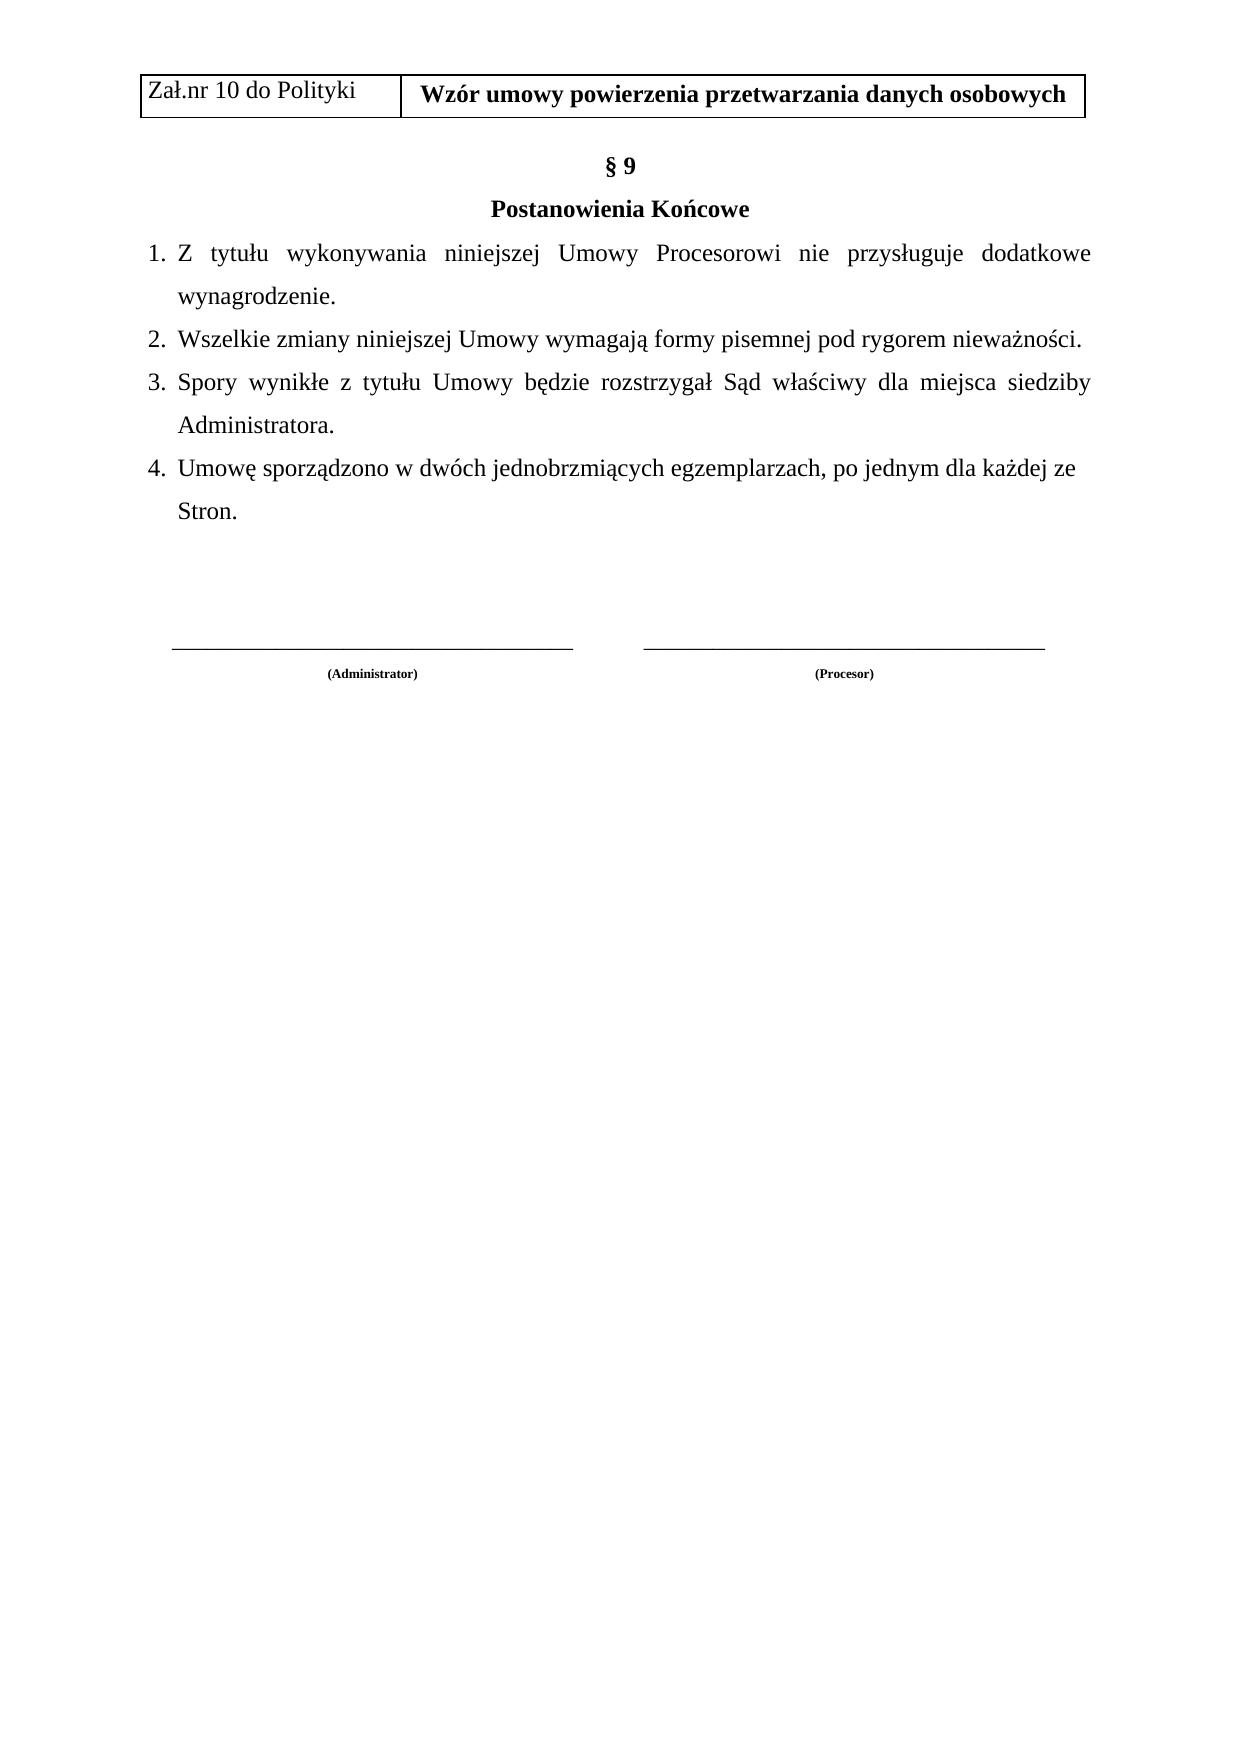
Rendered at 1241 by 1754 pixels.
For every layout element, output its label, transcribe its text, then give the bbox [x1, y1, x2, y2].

table_header ___________________________________ [608, 626, 1080, 666]
list Spory wynikłe z tytułu Umowy będzie rozstrzygał Sąd właściwy dla miejsca siedziby Administratora. [148, 367, 1092, 439]
table_cell (Procesor) [608, 666, 1080, 707]
text Postanowienia Końcowe [148, 194, 1092, 223]
text § 9 [148, 151, 1092, 180]
table_cell (Administrator) [136, 666, 608, 707]
table_header ___________________________________ [136, 626, 608, 666]
list Z tytułu wykonywania niniejszej Umowy Procesorowi nie przysługuje dodatkowe wynagrodzenie. [148, 238, 1092, 309]
list Wszelkie zmiany niniejszej Umowy wymagają formy pisemnej pod rygorem nieważności. [148, 324, 1092, 353]
list Umowę sporządzono w dwóch jednobrzmiących egzemplarzach, po jednym dla każdej ze Stron. [148, 453, 1092, 525]
